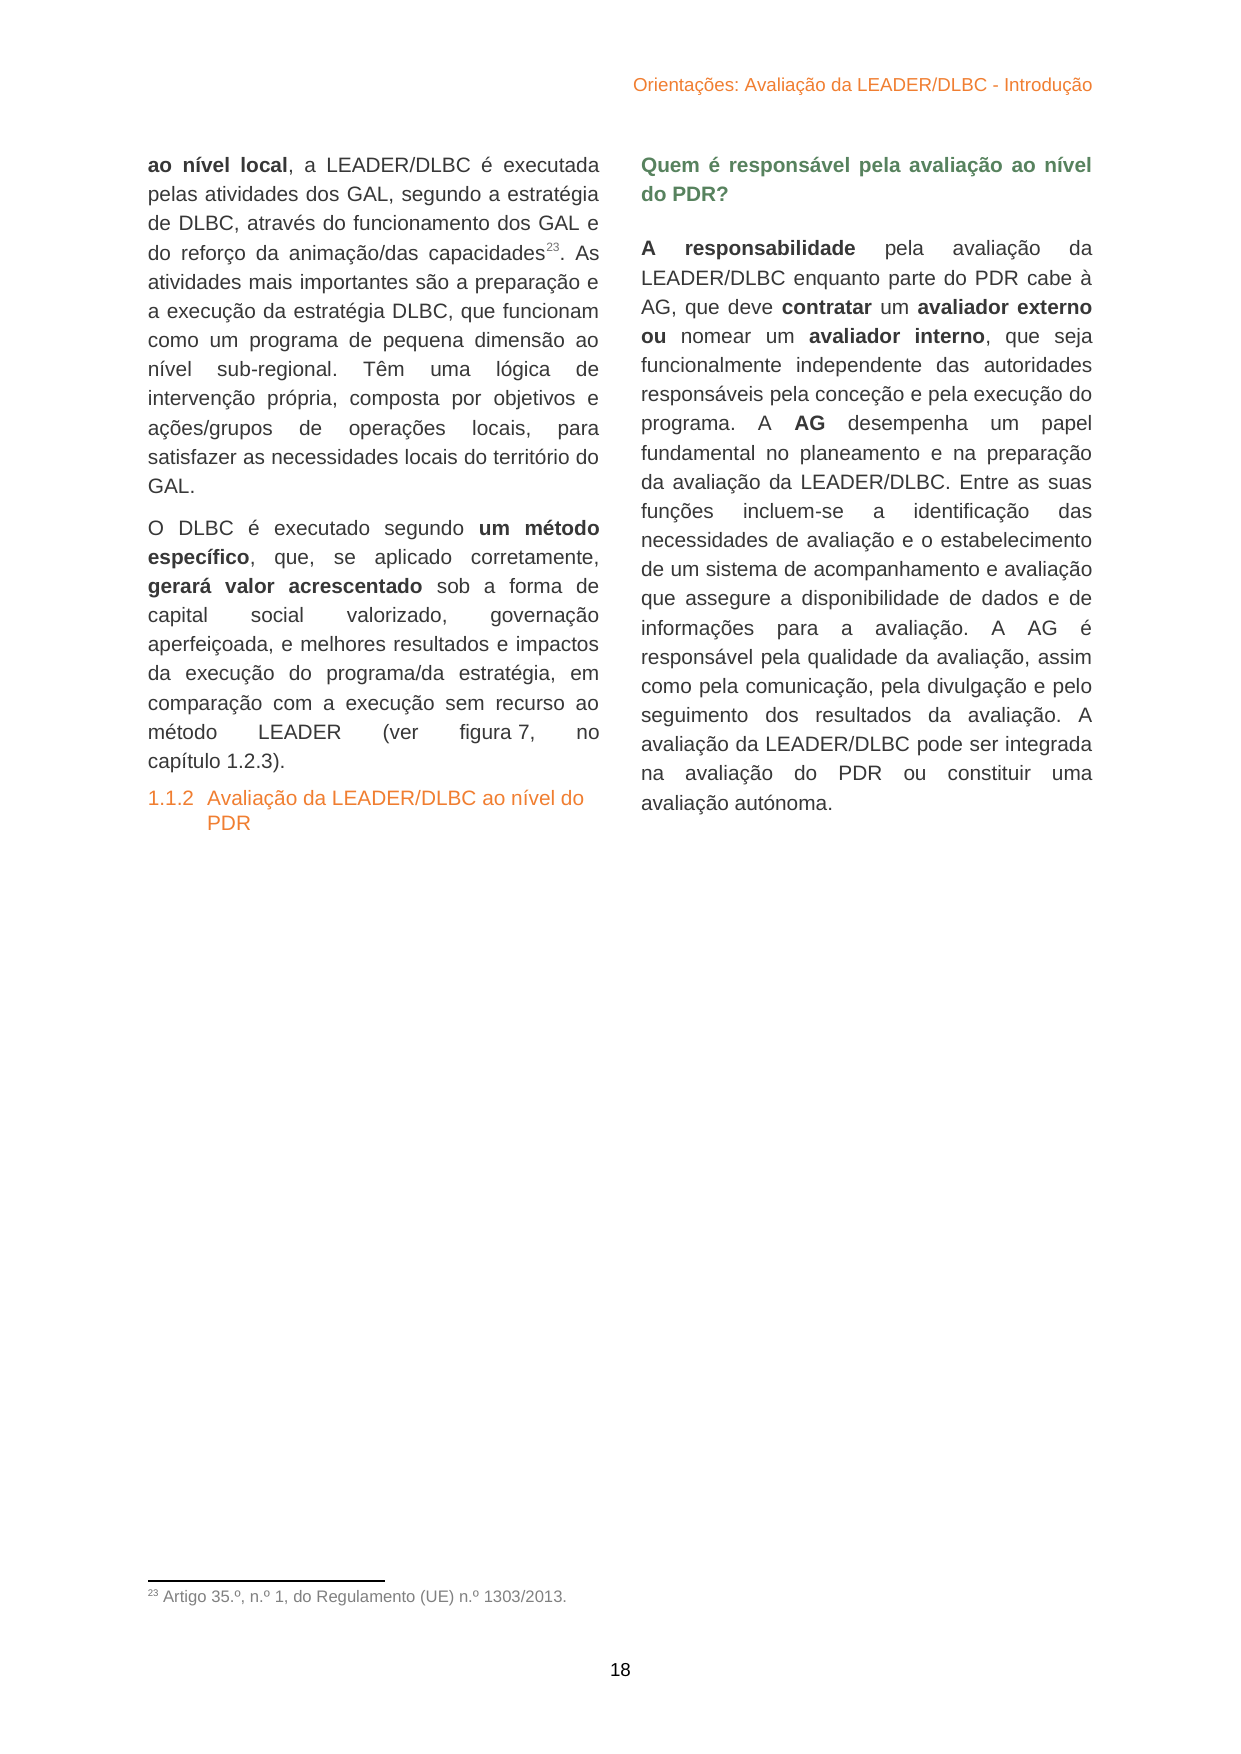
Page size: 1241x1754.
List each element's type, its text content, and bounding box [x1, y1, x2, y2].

text A responsabilidade pela avaliação da LEADER/DLBC enquanto parte do PDR cabe à AG, que deve contratar um avaliador externo ou nomear um avaliador interno, que seja funcionalmente independente das autoridades responsáveis pela conceção e pela execução do programa. A AG desempenha um papel fundamental no planeamento e na preparação da avaliação da LEADER/DLBC. Entre as suas funções incluem-se a identificação das necessidades de avaliação e o estabelecimento de um sistema de acompanhamento e avaliação que assegure a disponibilidade de dados e de informações para a avaliação. A AG é responsável pela qualidade da avaliação, assim como pela comunicação, pela divulgação e pelo seguimento dos resultados da avaliação. A avaliação da LEADER/DLBC pode ser integrada na avaliação do PDR ou constituir uma avaliação autónoma. [641, 231, 1092, 814]
text ao nível local, a LEADER/DLBC é executada pelas atividades dos GAL, segundo a estratégia de DLBC, através do funcionamento dos GAL e do reforço da animação/das capacidades. As atividades mais importantes são a preparação e a execução da estratégia DLBC, que funcionam como um programa de pequena dimensão ao nível sub-regional. Têm uma lógica de intervenção própria, composta por objetivos e ações/grupos de operações locais, para satisfazer as necessidades locais do território do GAL. [148, 148, 599, 498]
subtitle Avaliação da LEADER/DLBC ao nível do PDR [148, 785, 599, 835]
text O DLBC é executado segundo um método específico, que, se aplicado corretamente, gerará valor acrescentado sob a forma de capital social valorizado, governação aperfeiçoada, e melhores resultados e impactos da execução do programa/da estratégia, em comparação com a execução sem recurso ao método LEADER (ver figura 7, no capítulo 1.2.3). [148, 510, 599, 773]
text Quem é responsável pela avaliação ao nível do PDR? [641, 148, 1092, 206]
